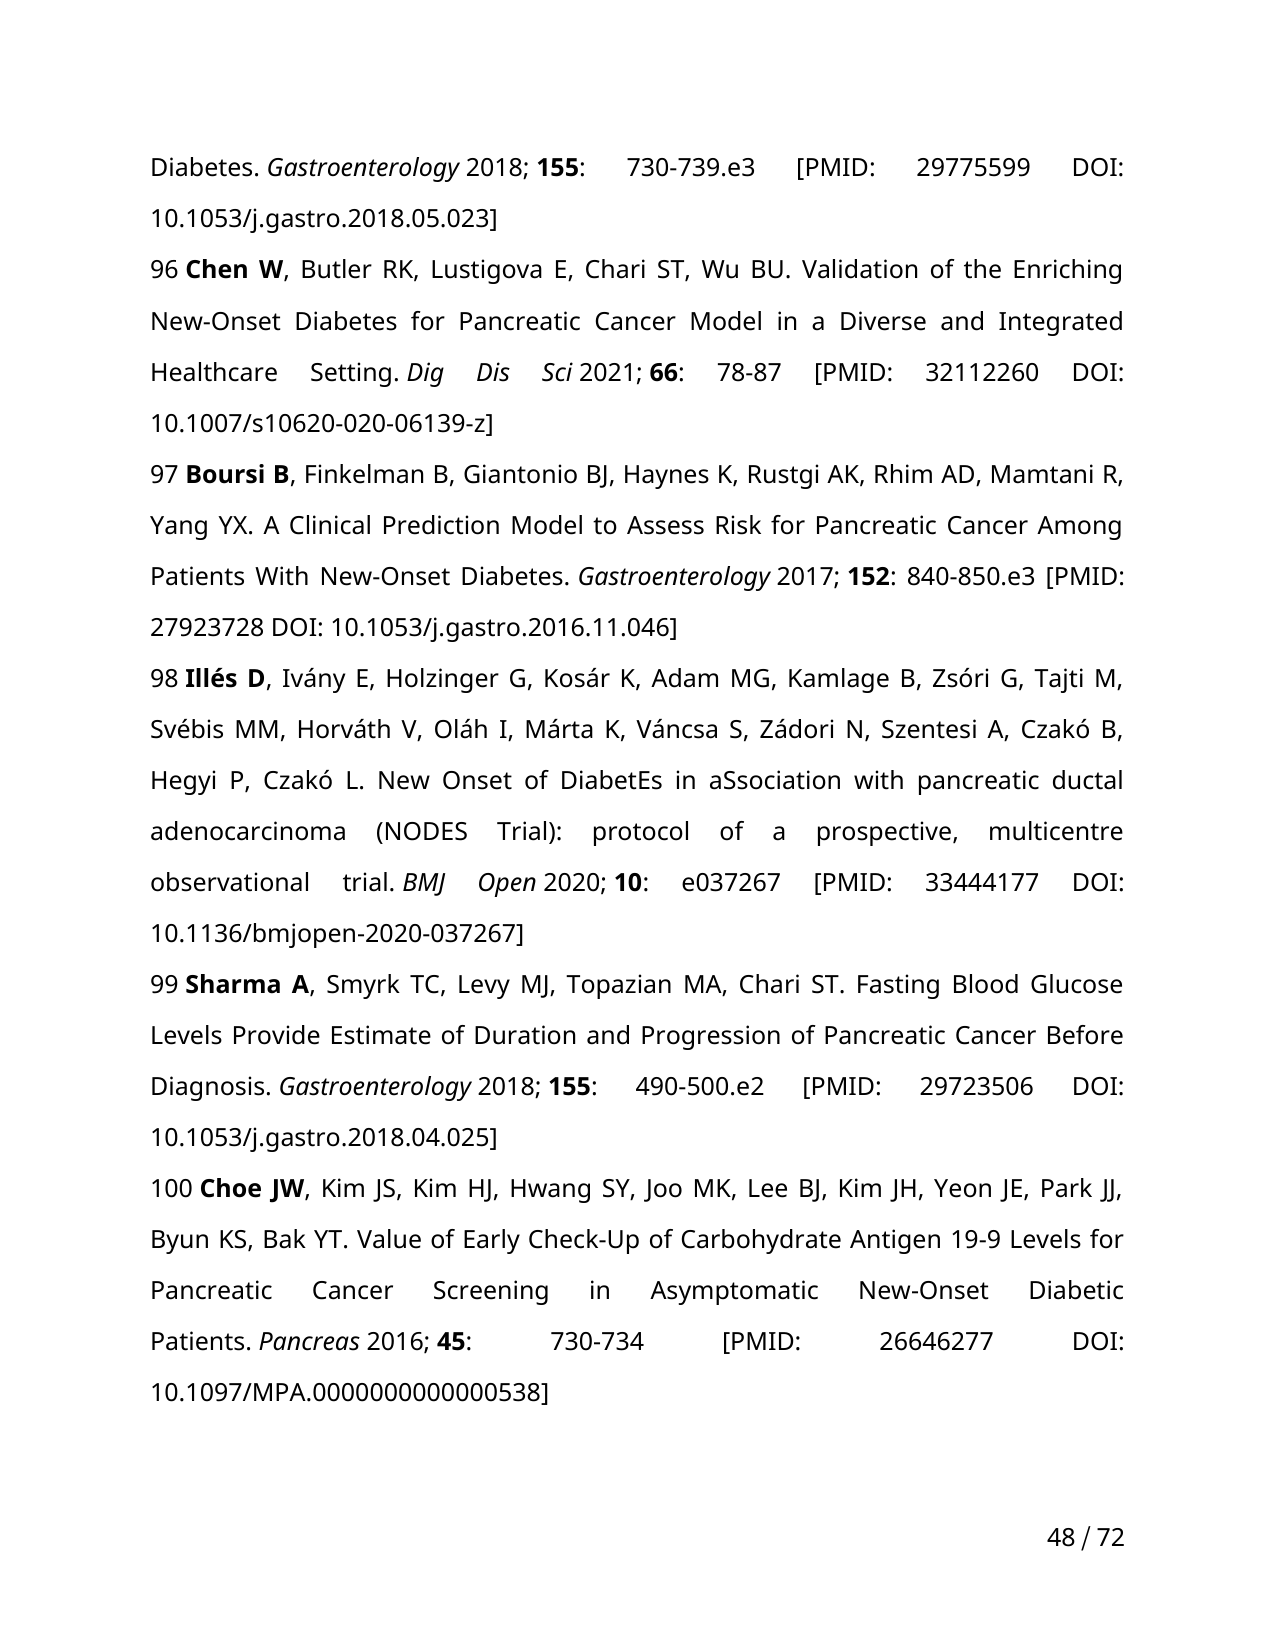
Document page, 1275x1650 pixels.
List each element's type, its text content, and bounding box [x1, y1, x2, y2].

text 98 Illés D, Ivány E, Holzinger G, Kosár K, Adam MG, Kamlage B, Zsóri G, Tajti M, Svébis MM, Horváth V, Oláh I, Márta K, Váncsa S, Zádori N, Szentesi A, Czakó B, Hegyi P, Czakó L. New Onset of DiabetEs in aSsociation with pancreatic ductal adenocarcinoma (NODES Trial): protocol of a prospective, multicentre observational trial. BMJ Open 2020; 10: e037267 [PMID: 33444177 DOI: 10.1136/bmjopen-2020-037267] [150, 660, 1125, 950]
text 97 Boursi B, Finkelman B, Giantonio BJ, Haynes K, Rustgi AK, Rhim AD, Mamtani R, Yang YX. A Clinical Prediction Model to Assess Risk for Pancreatic Cancer Among Patients With New-Onset Diabetes. Gastroenterology 2017; 152: 840-850.e3 [PMID: 27923728 DOI: 10.1053/j.gastro.2016.11.046] [150, 456, 1125, 643]
text 99 Sharma A, Smyrk TC, Levy MJ, Topazian MA, Chari ST. Fasting Blood Glucose Levels Provide Estimate of Duration and Progression of Pancreatic Cancer Before Diagnosis. Gastroenterology 2018; 155: 490-500.e2 [PMID: 29723506 DOI: 10.1053/j.gastro.2018.04.025] [150, 967, 1125, 1154]
text 100 Choe JW, Kim JS, Kim HJ, Hwang SY, Joo MK, Lee BJ, Kim JH, Yeon JE, Park JJ, Byun KS, Bak YT. Value of Early Check-Up of Carbohydrate Antigen 19-9 Levels for Pancreatic Cancer Screening in Asymptomatic New-Onset Diabetic Patients. Pancreas 2016; 45: 730-734 [PMID: 26646277 DOI: 10.1097/MPA.0000000000000538] [150, 1171, 1125, 1409]
text 96 Chen W, Butler RK, Lustigova E, Chari ST, Wu BU. Validation of the Enriching New-Onset Diabetes for Pancreatic Cancer Model in a Diverse and Integrated Healthcare Setting. Dig Dis Sci 2021; 66: 78-87 [PMID: 32112260 DOI: 10.1007/s10620-020-06139-z] [150, 252, 1125, 439]
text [150, 150, 1125, 235]
